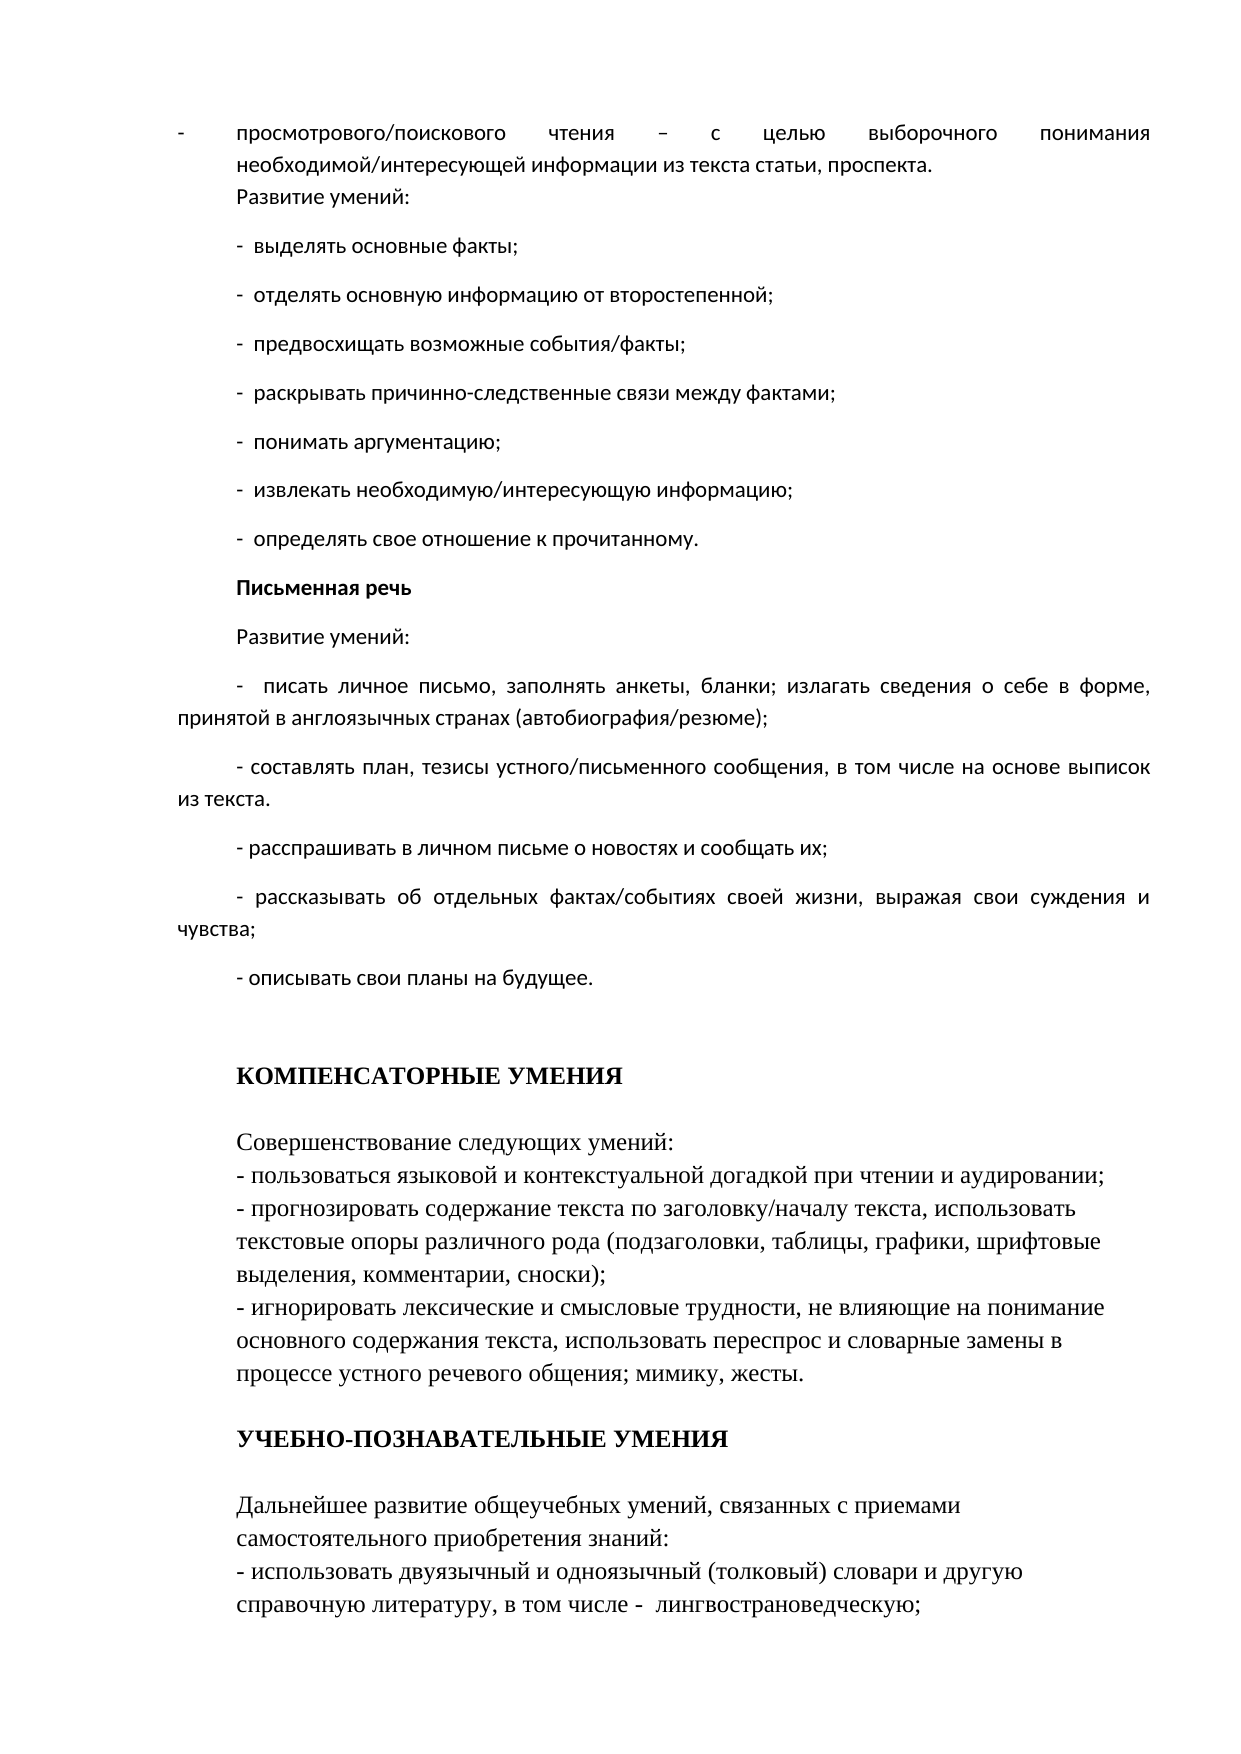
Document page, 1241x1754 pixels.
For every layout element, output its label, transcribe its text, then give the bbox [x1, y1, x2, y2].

text - расспрашивать в личном письме о новостях и сообщать их; [177, 833, 1152, 861]
text - извлекать необходимую/интересующую информацию; [236, 476, 1152, 504]
text Письменная речь [177, 573, 1152, 601]
text Совершенствование следующих умений: [236, 1127, 1152, 1156]
text - раскрывать причинно-следственные связи между фактами; [236, 378, 1152, 406]
text - выделять основные факты; [236, 231, 1152, 259]
text УЧЕБНО-ПОЗНАВАТЕЛЬНЫЕ УМЕНИЯ [236, 1424, 1152, 1453]
text - игнорировать лексические и смысловые трудности, не влияющие на понимание основного содержания текста, использовать переспрос и словарные замены в процессе устного речевого общения; мимику, жесты. [236, 1292, 1152, 1387]
text - описывать свои планы на будущее. [177, 963, 1152, 991]
text - предвосхищать возможные события/факты; [236, 329, 1152, 357]
text Развитие умений: [236, 182, 1152, 211]
list просмотрового/поискового чтения – с целью выборочного понимания необходимой/интересующей информации из текста статьи, проспекта. [177, 118, 1152, 178]
text - использовать двуязычный и одноязычный (толковый) словари и другую справочную литературу, в том числе - лингвострановедческую; [236, 1556, 1152, 1618]
text КОМПЕНСАТОРНЫЕ УМЕНИЯ [236, 1061, 1152, 1089]
text - понимать аргументацию; [236, 427, 1152, 455]
text - рассказывать об отдельных фактах/событиях своей жизни, выражая свои суждения и чувства; [177, 882, 1152, 942]
text - определять свое отношение к прочитанному. [236, 524, 1152, 552]
text - отделять основную информацию от второстепенной; [236, 280, 1152, 308]
text - прогнозировать содержание текста по заголовку/началу текста, использовать текстовые опоры различного рода (подзаголовки, таблицы, графики, шрифтовые выделения, комментарии, сноски); [236, 1193, 1152, 1288]
text - писать личное письмо, заполнять анкеты, бланки; излагать сведения о себе в форме, принятой в англоязычных странах (автобиография/резюме); [177, 671, 1152, 731]
text - пользоваться языковой и контекстуальной догадкой при чтении и аудировании; [236, 1160, 1152, 1188]
text Дальнейшее развитие общеучебных умений, связанных с приемами самостоятельного приобретения знаний: [236, 1490, 1152, 1552]
text - составлять план, тезисы устного/письменного сообщения, в том числе на основе выписок из текста. [177, 752, 1152, 812]
text Развитие умений: [177, 622, 1152, 650]
